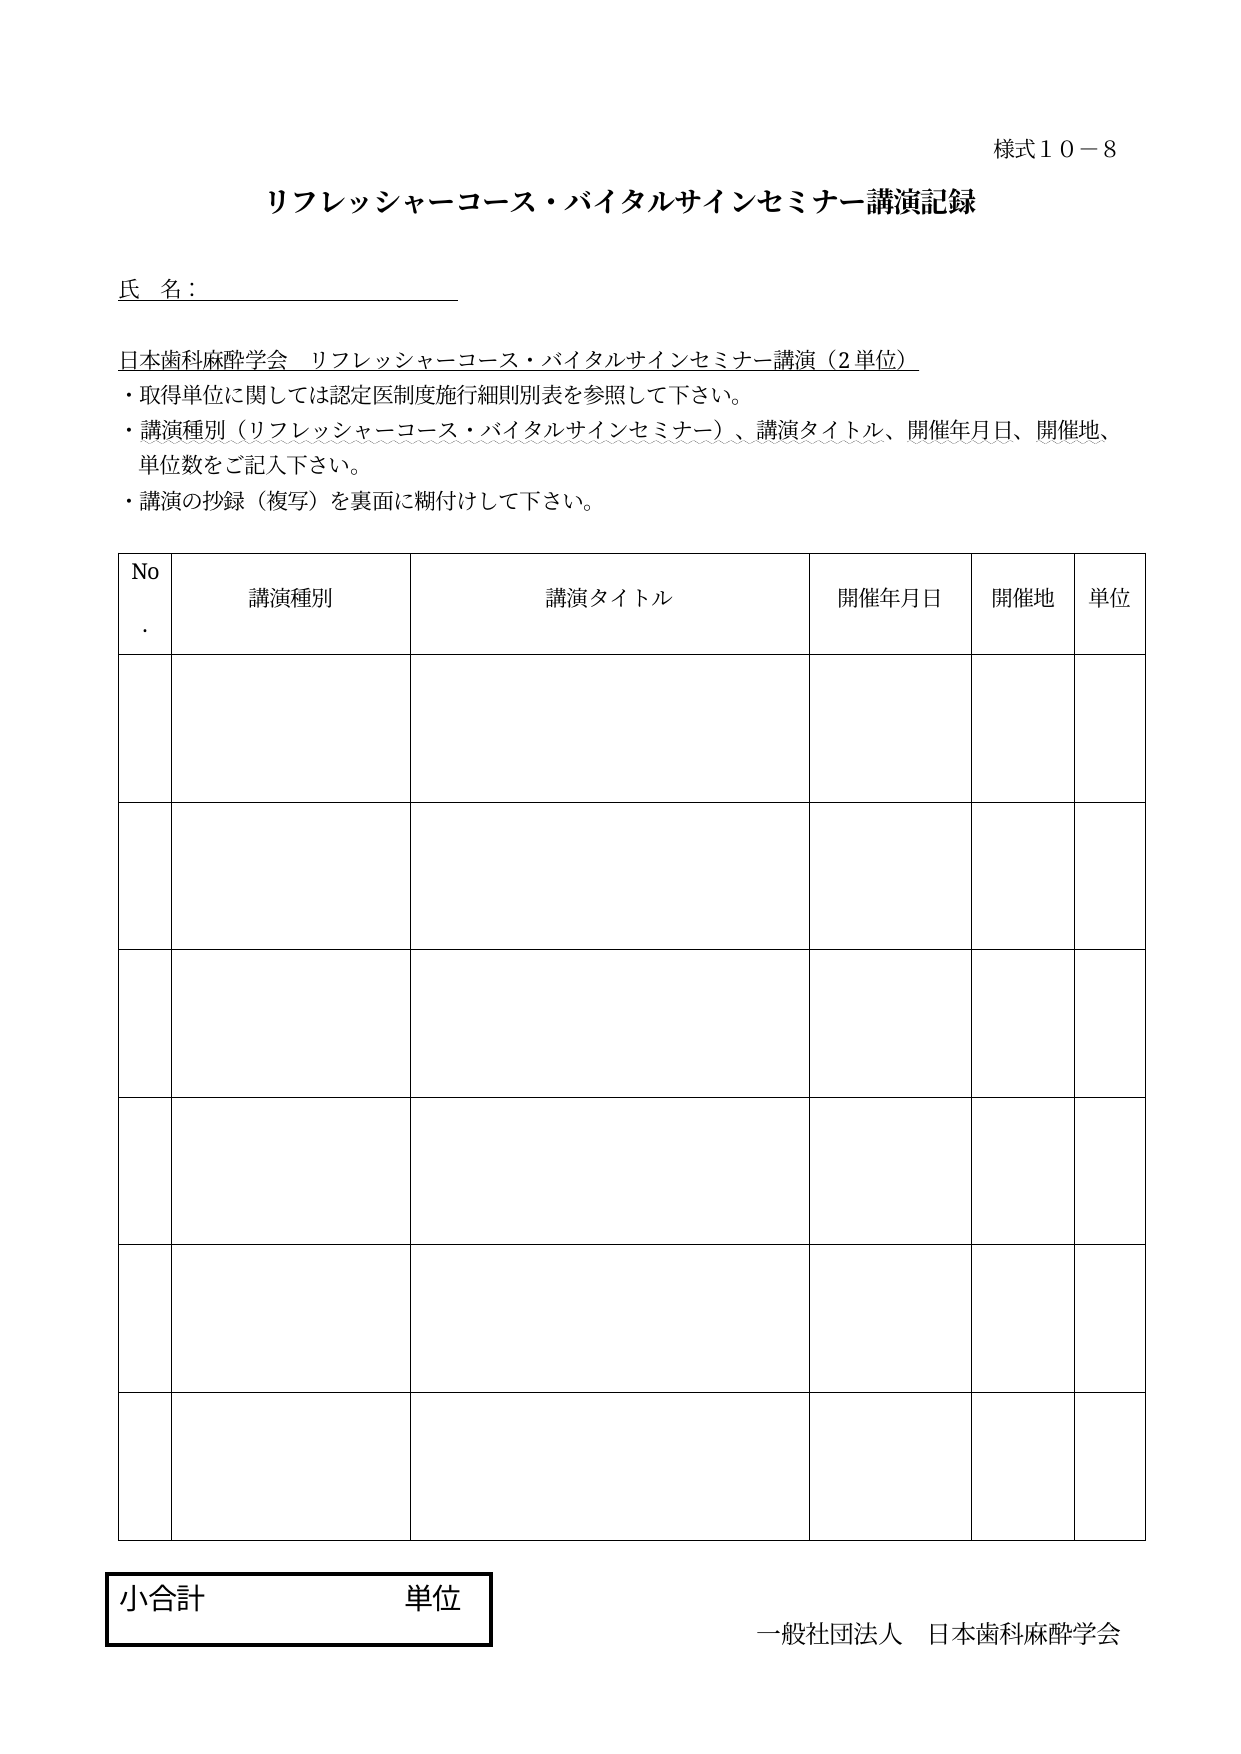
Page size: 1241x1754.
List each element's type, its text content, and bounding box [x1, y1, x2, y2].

table_cell [411, 803, 809, 949]
table_cell [1075, 1393, 1145, 1539]
table_cell [411, 655, 809, 802]
table_header 開催地 [972, 554, 1074, 654]
table_cell [1075, 803, 1145, 949]
table_cell [411, 1393, 809, 1539]
text 氏 名： [118, 271, 1122, 306]
table_cell [172, 1393, 410, 1539]
table_cell [810, 1245, 971, 1392]
table_cell [411, 950, 809, 1097]
table_cell [119, 1245, 171, 1392]
table_cell [172, 1245, 410, 1392]
table_cell [972, 1098, 1074, 1244]
table_cell [119, 655, 171, 802]
text ・講演の抄録（複写）を裏面に糊付けして下さい。 [118, 482, 1122, 517]
table_cell [119, 1098, 171, 1244]
text ・講演種別（リフレッシャーコース・バイタルサインセミナー）、講演タイトル、開催年月日、開催地、単位数をご記入下さい。 [118, 412, 1122, 482]
table_cell [972, 655, 1074, 802]
table_header 開催年月日 [810, 554, 971, 654]
text リフレッシャーコース・バイタルサインセミナー講演記録 [118, 165, 1122, 236]
table_cell [119, 950, 171, 1097]
table_cell [172, 1098, 410, 1244]
table_cell [411, 1098, 809, 1244]
table_cell [972, 1393, 1074, 1539]
table_cell [972, 1245, 1074, 1392]
table_header 講演タイトル [411, 554, 809, 654]
table_cell [119, 1393, 171, 1539]
table_cell [972, 803, 1074, 949]
table_header 講演種別 [172, 554, 410, 654]
table_cell [810, 803, 971, 949]
table_header 単位 [1075, 554, 1145, 654]
table_cell [172, 803, 410, 949]
table_header No. [119, 554, 171, 654]
table_cell [411, 1245, 809, 1392]
table_cell [810, 1393, 971, 1539]
table_cell [810, 1098, 971, 1244]
text ・取得単位に関しては認定医制度施行細則別表を参照して下さい。 [118, 376, 1122, 412]
table_cell [1075, 950, 1145, 1097]
table_cell [1075, 1098, 1145, 1244]
table_cell [119, 803, 171, 949]
table_cell [172, 655, 410, 802]
table_cell [1075, 1245, 1145, 1392]
table_cell [172, 950, 410, 1097]
text 日本歯科麻酔学会 リフレッシャーコース・バイタルサインセミナー講演（2単位） [118, 341, 1122, 376]
text 様式１０－８ [118, 130, 1122, 165]
table_cell [810, 950, 971, 1097]
table_cell [1075, 655, 1145, 802]
table_cell [810, 655, 971, 802]
table_cell [972, 950, 1074, 1097]
